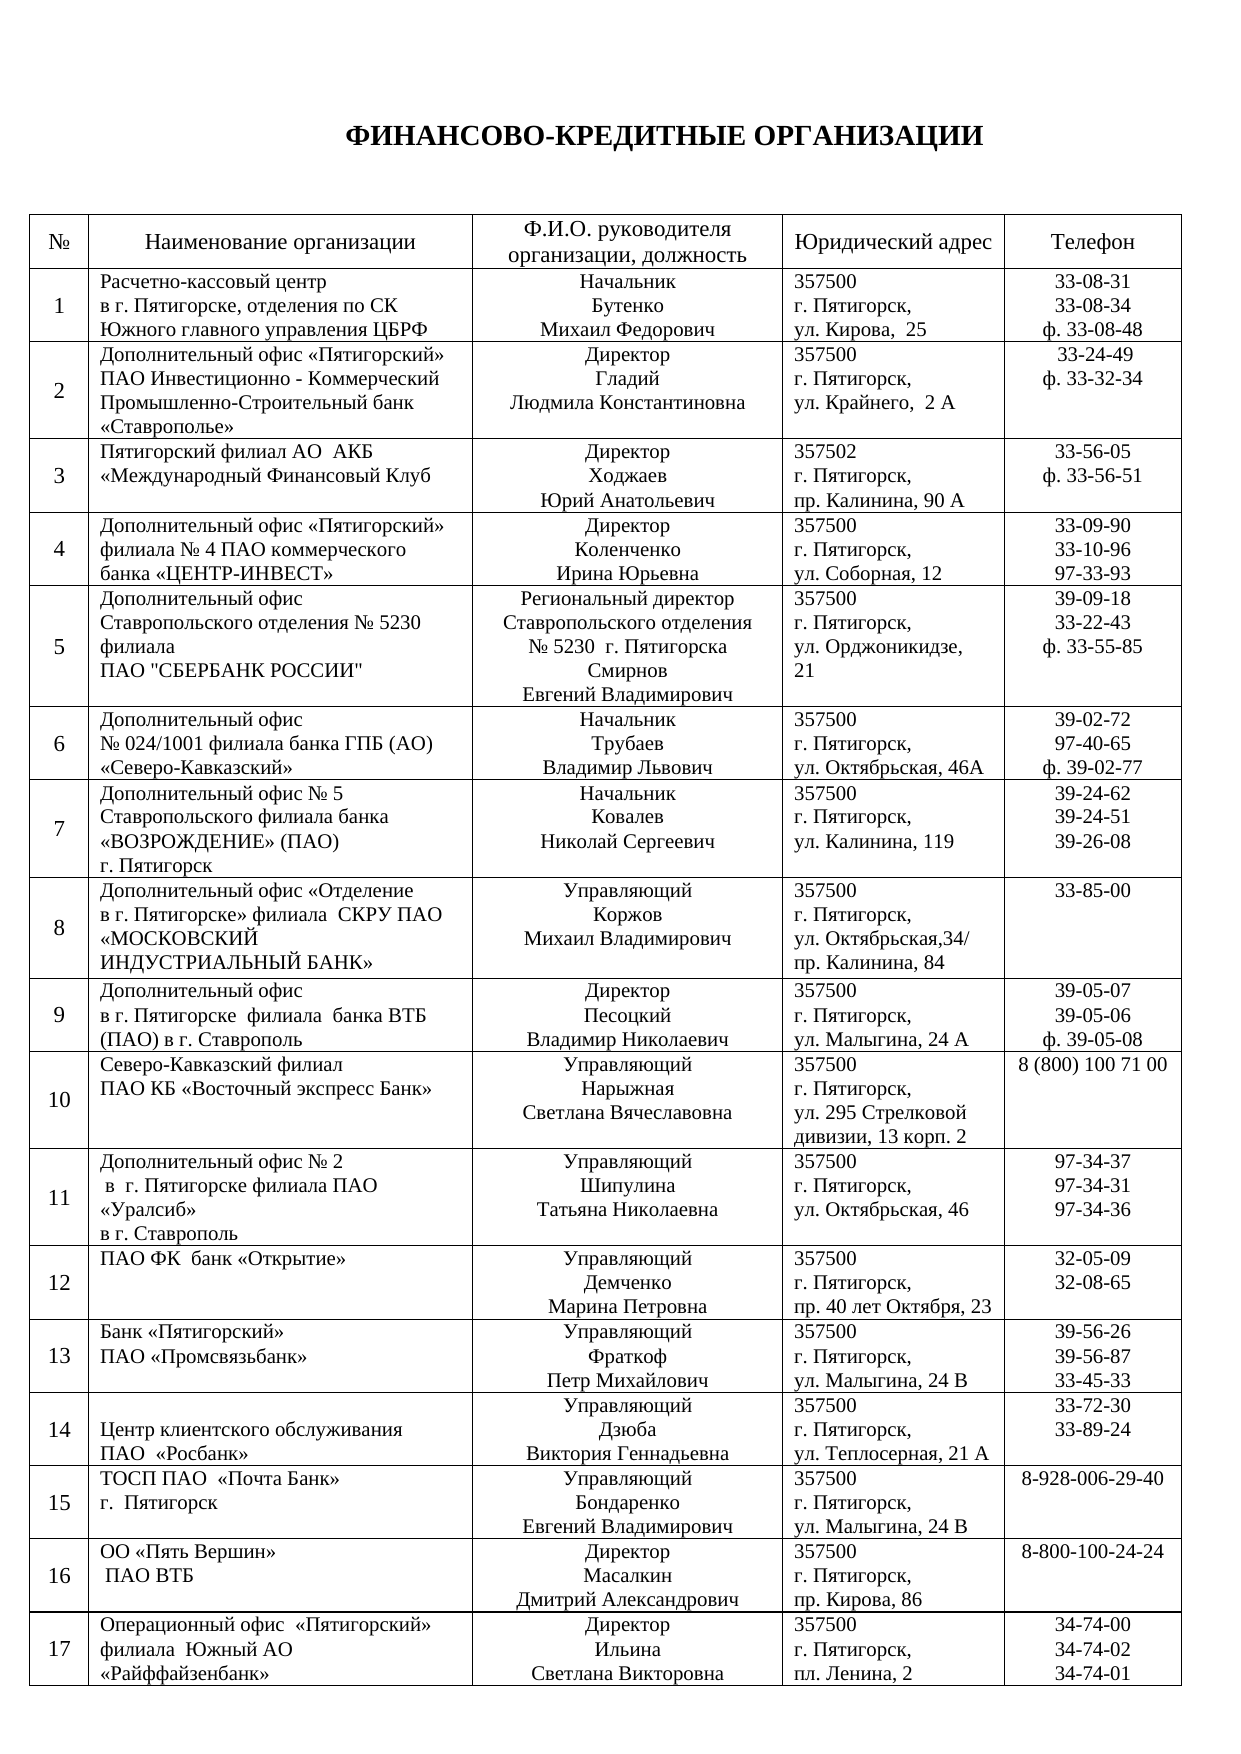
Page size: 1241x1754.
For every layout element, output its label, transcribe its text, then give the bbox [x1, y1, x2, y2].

table_cell Дополнительный офис «Отделение в г. Пятигорске» филиала СКРУ ПАО «МОСКОВСКИЙ ИНДУСТРИАЛЬНЫЙ БАНК» [89, 878, 472, 977]
table_cell Дополнительный офис «Пятигорский» ПАО Инвестиционно - Коммерческий Промышленно-Строительный банк «Ставрополье» [89, 342, 472, 438]
table_header Ф.И.О. руководителя организации, должность [473, 215, 782, 268]
table_cell Дополнительный офис № 5 Ставропольского филиала банка «ВОЗРОЖДЕНИЕ» (ПАО) г. Пятигорск [89, 780, 472, 877]
table_cell Северо-Кавказский филиал ПАО КБ «Восточный экспресс Банк» [89, 1052, 472, 1148]
table_cell 8-800-100-24-24 [1005, 1539, 1181, 1611]
table_cell 357500 г. Пятигорск, ул. Соборная, 12 [783, 513, 1004, 585]
table_cell 12 [30, 1246, 88, 1318]
table_cell Управляющий Нарыжная Светлана Вячеславовна [473, 1052, 782, 1148]
table_cell 357500 г. Пятигорск, ул. Крайнего, 2 А [783, 342, 1004, 438]
table_cell 357500 г. Пятигорск, ул. Теплосерная, 21 А [783, 1393, 1004, 1465]
table_cell 11 [30, 1149, 88, 1245]
table_cell 7 [30, 780, 88, 877]
table_cell 357500 г. Пятигорск, ул. Октябрьская, 46А [783, 707, 1004, 779]
table_cell 357500 г. Пятигорск, ул. Малыгина, 24 В [783, 1320, 1004, 1392]
table_cell 5 [30, 586, 88, 706]
table_cell Директор Коленченко Ирина Юрьевна [473, 513, 782, 585]
table_cell 34-74-00 34-74-02 34-74-01 [1005, 1613, 1181, 1684]
table_cell 357500 г. Пятигорск, ул. Октябрьская, 46 [783, 1149, 1004, 1245]
table_cell 39-09-18 33-22-43 ф. 33-55-85 [1005, 586, 1181, 706]
table_cell Директор Песоцкий Владимир Николаевич [473, 979, 782, 1051]
table_cell 357500 г. Пятигорск, ул. Малыгина, 24 А [783, 979, 1004, 1051]
table_cell 357502 г. Пятигорск, пр. Калинина, 90 А [783, 439, 1004, 512]
table_cell Дополнительный офис Ставропольского отделения № 5230 филиала ПАО "СБЕРБАНК РОССИИ" [89, 586, 472, 706]
table_cell 4 [30, 513, 88, 585]
table_cell Операционный офис «Пятигорский» филиала Южный АО «Райффайзенбанк» [89, 1613, 472, 1684]
table_cell 357500 г. Пятигорск, пр. 40 лет Октября, 23 [783, 1246, 1004, 1318]
table_cell 357500 г. Пятигорск, ул. Калинина, 119 [783, 780, 1004, 877]
table_cell Пятигорский филиал АО АКБ «Международный Финансовый Клуб [89, 439, 472, 512]
table_cell 357500 г. Пятигорск, ул. Октябрьская,34/ пр. Калинина, 84 [783, 878, 1004, 977]
table_cell 6 [30, 707, 88, 779]
table_cell 97-34-37 97-34-31 97-34-36 [1005, 1149, 1181, 1245]
table_cell 39-56-26 39-56-87 33-45-33 [1005, 1320, 1181, 1392]
table_cell 357500 г. Пятигорск, ул. Кирова, 25 [783, 269, 1004, 341]
table_cell 16 [30, 1539, 88, 1611]
table_cell 39-05-07 39-05-06 ф. 39-05-08 [1005, 979, 1181, 1051]
table_cell 33-24-49 ф. 33-32-34 [1005, 342, 1181, 438]
table_cell Управляющий Коржов Михаил Владимирович [473, 878, 782, 977]
table_header Наименование организации [89, 215, 472, 268]
table_cell ТОСП ПАО «Почта Банк» г. Пятигорск [89, 1466, 472, 1538]
table_header № [30, 215, 88, 268]
table_cell 9 [30, 979, 88, 1051]
table_cell Региональный директор Ставропольского отделения № 5230 г. Пятигорска Смирнов Евгений Владимирович [473, 586, 782, 706]
table_cell ПАО ФК банк «Открытие» [89, 1246, 472, 1318]
table_cell 33-09-90 33-10-96 97-33-93 [1005, 513, 1181, 585]
table_cell Директор Ильина Светлана Викторовна [473, 1613, 782, 1684]
table_cell Дополнительный офис № 024/1001 филиала банка ГПБ (АО) «Северо-Кавказский» [89, 707, 472, 779]
table_cell 357500 г. Пятигорск, ул. 295 Стрелковой дивизии, 13 корп. 2 [783, 1052, 1004, 1148]
table_cell Управляющий Бондаренко Евгений Владимирович [473, 1466, 782, 1538]
table_cell 14 [30, 1393, 88, 1465]
table_cell 8 (800) 100 71 00 [1005, 1052, 1181, 1148]
table_cell 8-928-006-29-40 [1005, 1466, 1181, 1538]
table_cell Директор Ходжаев Юрий Анатольевич [473, 439, 782, 512]
table_cell 32-05-09 32-08-65 [1005, 1246, 1181, 1318]
table_cell 39-24-62 39-24-51 39-26-08 [1005, 780, 1181, 877]
table_cell Дополнительный офис «Пятигорский» филиала № 4 ПАО коммерческого банка «ЦЕНТР-ИНВЕСТ» [89, 513, 472, 585]
table_cell 357500 г. Пятигорск, пр. Кирова, 86 [783, 1539, 1004, 1611]
table_cell Расчетно-кассовый центр в г. Пятигорске, отделения по СК Южного главного управления ЦБРФ [89, 269, 472, 341]
table_cell Дополнительный офис № 2 в г. Пятигорске филиала ПАО «Уралсиб» в г. Ставрополь [89, 1149, 472, 1245]
table_header Юридический адрес [783, 215, 1004, 268]
table_cell 357500 г. Пятигорск, ул. Малыгина, 24 В [783, 1466, 1004, 1538]
table_cell 8 [30, 878, 88, 977]
table_cell 39-02-72 97-40-65 ф. 39-02-77 [1005, 707, 1181, 779]
table_cell 33-72-30 33-89-24 [1005, 1393, 1181, 1465]
text ФИНАНСОВО-КРЕДИТНЫЕ ОРГАНИЗАЦИИ [177, 118, 1152, 152]
table_cell Начальник Бутенко Михаил Федорович [473, 269, 782, 341]
table_header Телефон [1005, 215, 1181, 268]
table_cell 1 [30, 269, 88, 341]
table_cell Дополнительный офис в г. Пятигорске филиала банка ВТБ (ПАО) в г. Ставрополь [89, 979, 472, 1051]
table_cell 33-08-31 33-08-34 ф. 33-08-48 [1005, 269, 1181, 341]
table_cell Управляющий Шипулина Татьяна Николаевна [473, 1149, 782, 1245]
table_cell Начальник Трубаев Владимир Львович [473, 707, 782, 779]
table_cell Директор Гладий Людмила Константиновна [473, 342, 782, 438]
table_cell 10 [30, 1052, 88, 1148]
table_cell 13 [30, 1320, 88, 1392]
table_cell Банк «Пятигорский» ПАО «Промсвязьбанк» [89, 1320, 472, 1392]
table_cell 33-85-00 [1005, 878, 1181, 977]
table_cell Центр клиентского обслуживания ПАО «Росбанк» [89, 1393, 472, 1465]
table_cell Управляющий Демченко Марина Петровна [473, 1246, 782, 1318]
table_cell 357500 г. Пятигорск, пл. Ленина, 2 [783, 1613, 1004, 1684]
table_cell 3 [30, 439, 88, 512]
table_cell Директор Масалкин Дмитрий Александрович [473, 1539, 782, 1611]
table_cell Управляющий Дзюба Виктория Геннадьевна [473, 1393, 782, 1465]
table_cell 33-56-05 ф. 33-56-51 [1005, 439, 1181, 512]
table_cell 17 [30, 1613, 88, 1684]
table_cell Начальник Ковалев Николай Сергеевич [473, 780, 782, 877]
table_cell ОО «Пять Вершин» ПАО ВТБ [89, 1539, 472, 1611]
table_cell Управляющий Фраткоф Петр Михайлович [473, 1320, 782, 1392]
table_cell 15 [30, 1466, 88, 1538]
table_cell 357500 г. Пятигорск, ул. Орджоникидзе, 21 [783, 586, 1004, 706]
table_cell 2 [30, 342, 88, 438]
